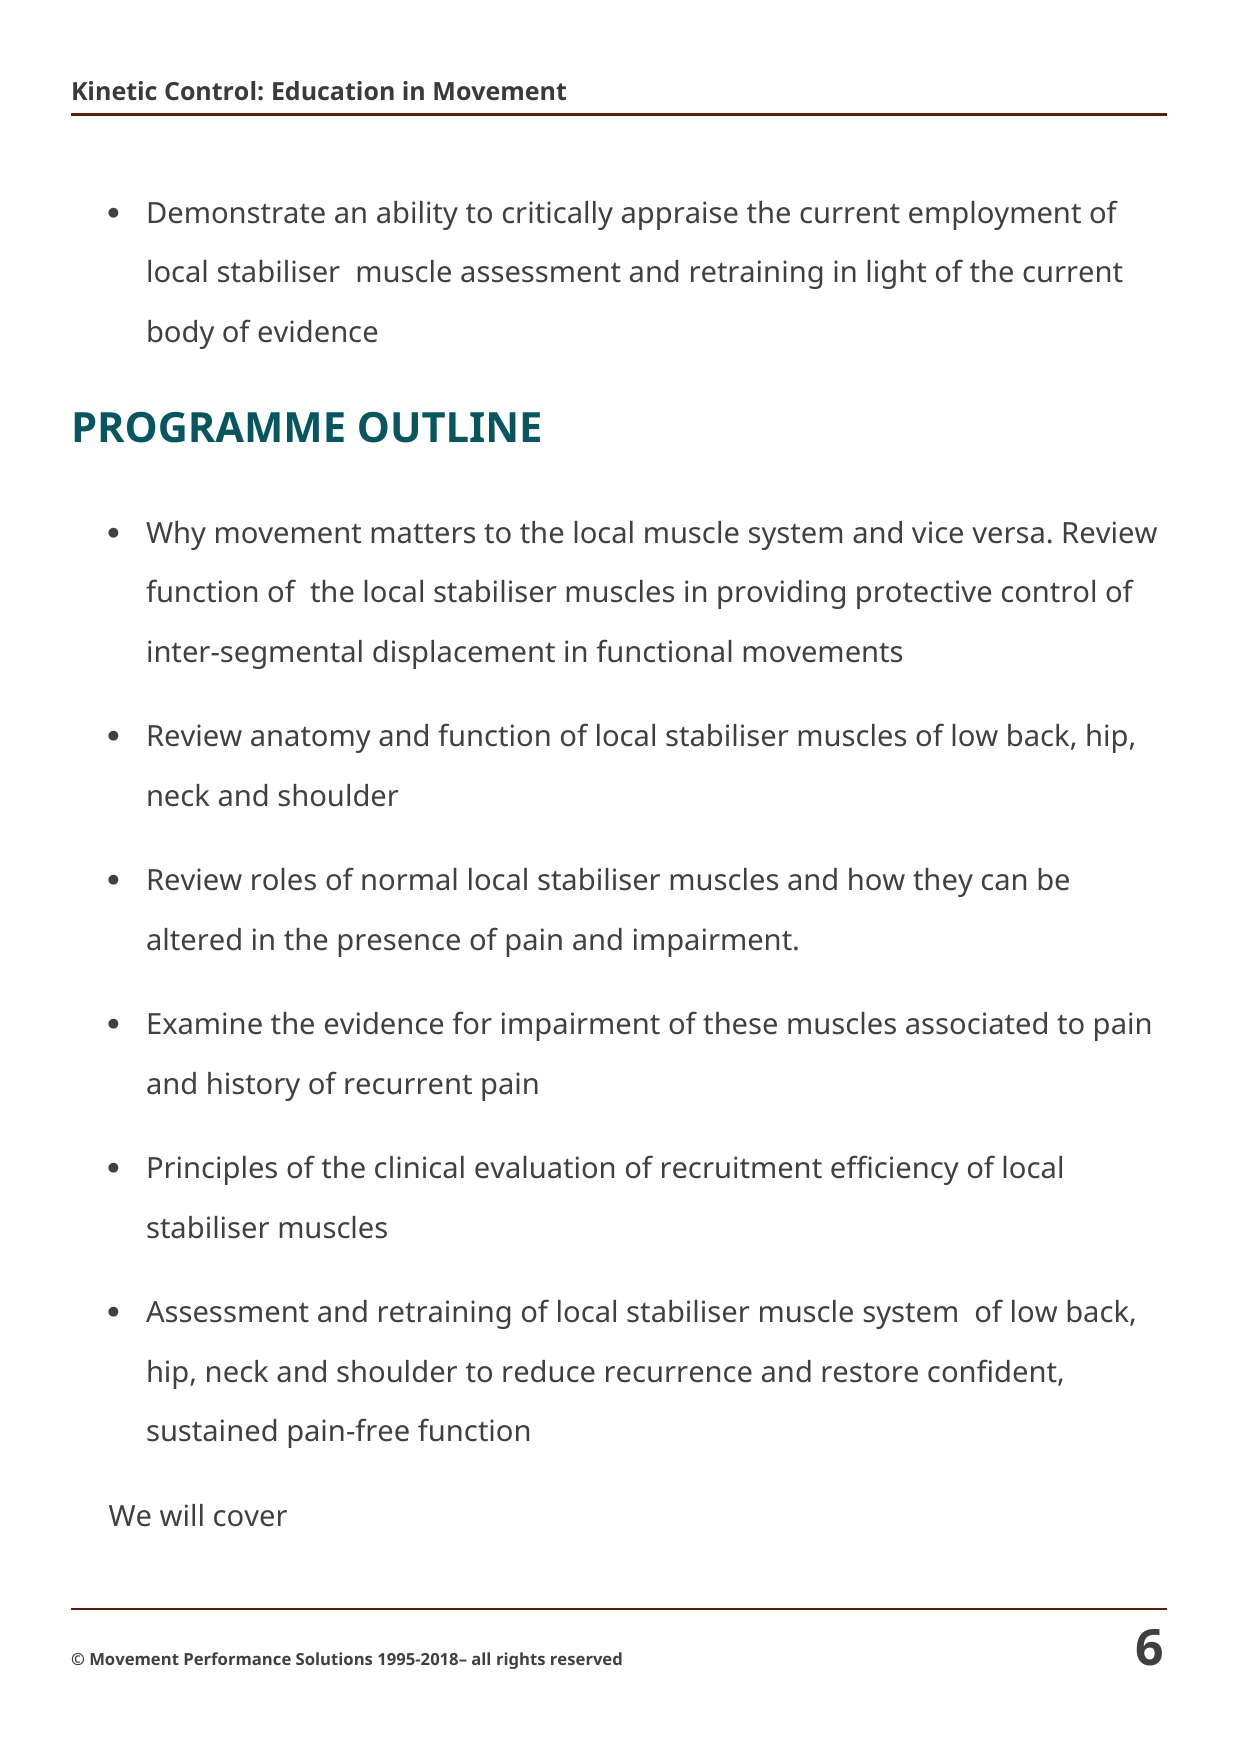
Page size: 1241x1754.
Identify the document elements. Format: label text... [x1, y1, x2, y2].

text Examine the evidence for impairment of these muscles associated to pain and history of recurrent pain [108, 1003, 1167, 1103]
text Demonstrate an ability to critically appraise the current employment of local stabiliser muscle assessment and retraining in light of the current body of evidence [108, 192, 1167, 351]
list We will cover [108, 1495, 1167, 1534]
text Assessment and retraining of local stabiliser muscle system of low back, hip, neck and shoulder to reduce recurrence and restore confident, sustained pain-free function [108, 1291, 1167, 1450]
text Review anatomy and function of local stabiliser muscles of low back, hip, neck and shoulder [108, 716, 1167, 815]
subtitle PROGRAMME OUTLINE [71, 395, 1167, 454]
text Principles of the clinical evaluation of recruitment efficiency of local stabiliser muscles [108, 1147, 1167, 1247]
text Review roles of normal local stabiliser muscles and how they can be altered in the presence of pain and impairment. [108, 859, 1167, 959]
text Why movement matters to the local muscle system and vice versa. Review function of the local stabiliser muscles in providing protective control of inter-segmental displacement in functional movements [108, 512, 1167, 671]
